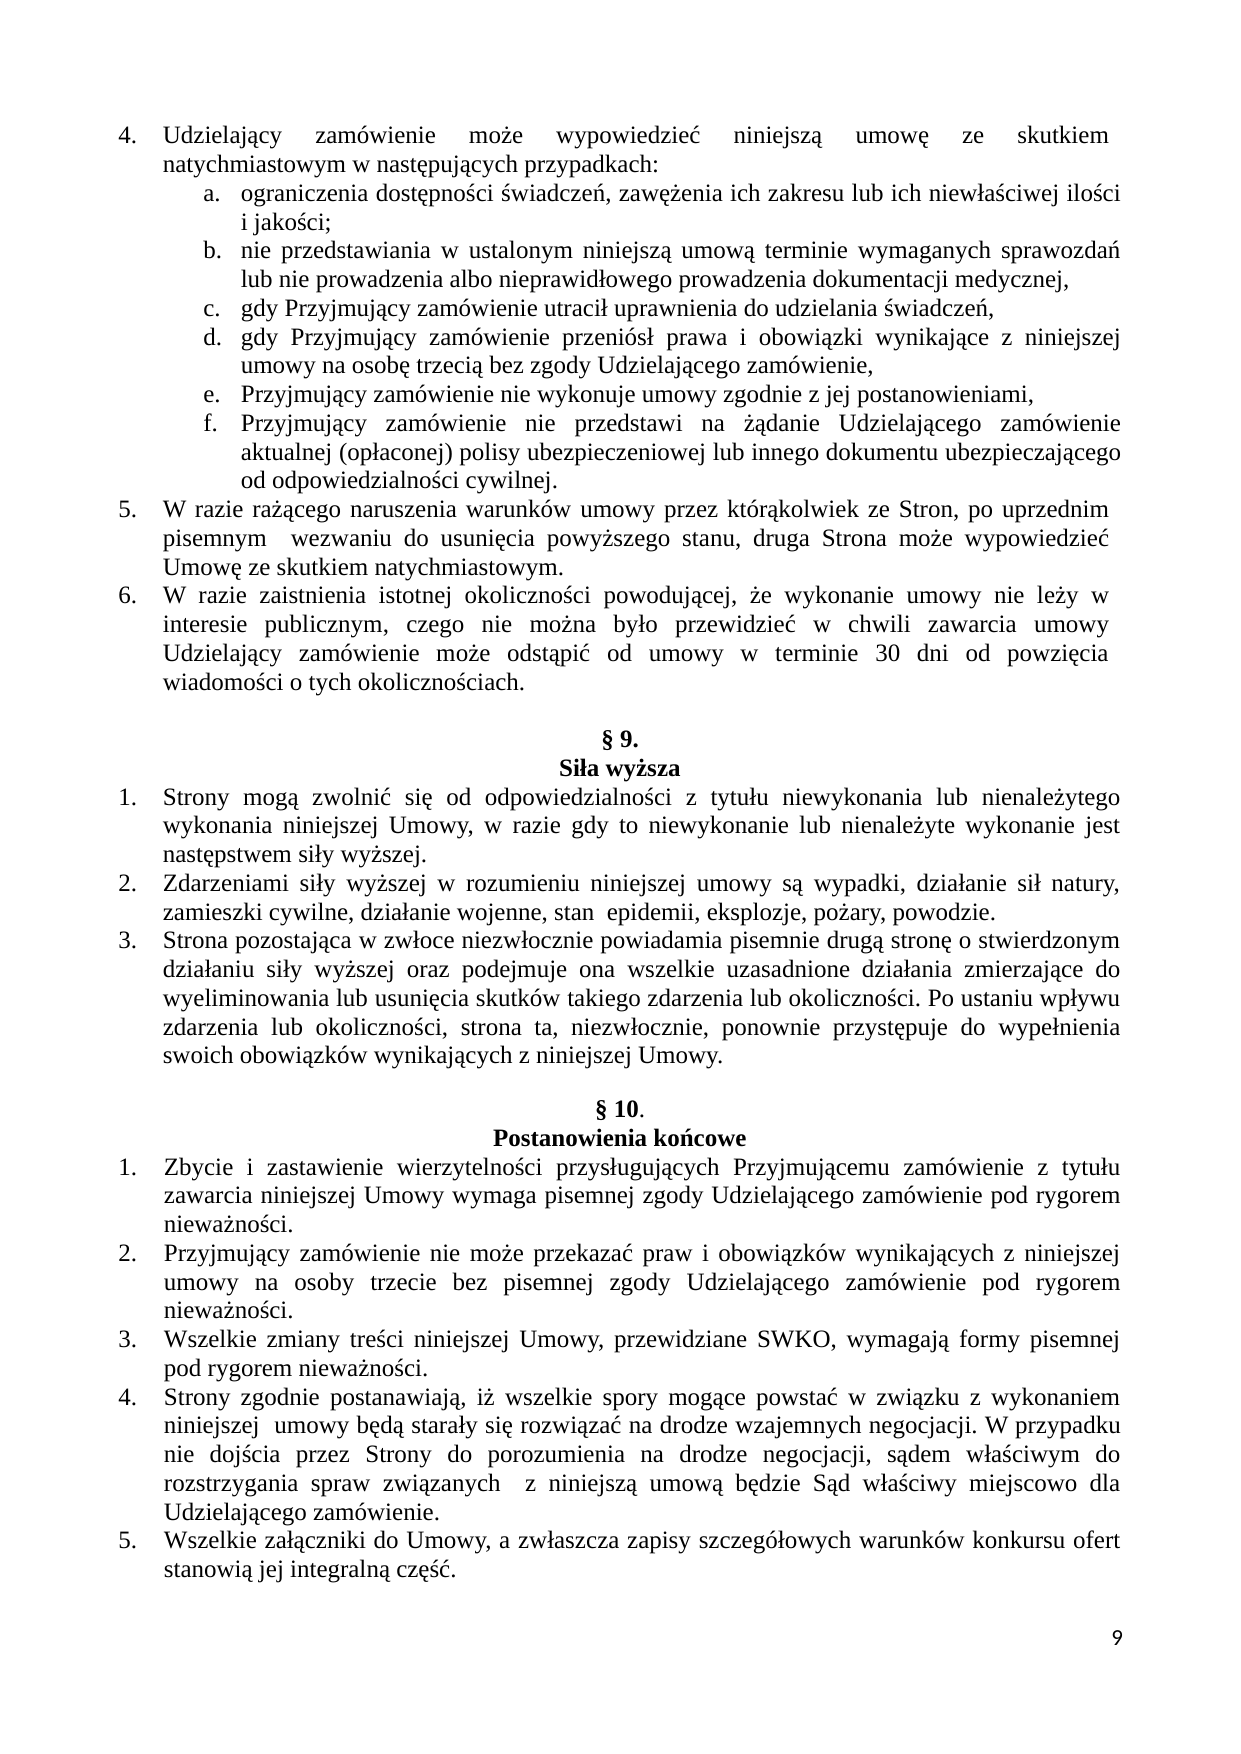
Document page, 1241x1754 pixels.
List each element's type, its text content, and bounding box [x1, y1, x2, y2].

list Przyjmujący zamówienie nie przedstawi na żądanie Udzielającego zamówienie aktualnej (opłaconej) polisy ubezpieczeniowej lub innego dokumentu ubezpieczającego od odpowiedzialności cywilnej. [203, 408, 1121, 494]
subtitle § 9. [116, 724, 1123, 753]
list Przyjmujący zamówienie nie wykonuje umowy zgodnie z jej postanowieniami, [203, 379, 1121, 408]
list Zbycie i zastawienie wierzytelności przysługujących Przyjmującemu zamówienie z tytułu zawarcia niniejszej Umowy wymaga pisemnej zgody Udzielającego zamówienie pod rygorem nieważności. [118, 1152, 1121, 1238]
list gdy Przyjmujący zamówienie utracił uprawnienia do udzielania świadczeń, [203, 293, 1121, 322]
subtitle Siła wyższa [116, 753, 1123, 782]
list Zdarzeniami siły wyższej w rozumieniu niniejszej umowy są wypadki, działanie sił natury, zamieszki cywilne, działanie wojenne, stan epidemii, eksplozje, pożary, powodzie. [118, 868, 1121, 925]
list gdy Przyjmujący zamówienie przeniósł prawa i obowiązki wynikające z niniejszej umowy na osobę trzecią bez zgody Udzielającego zamówienie, [203, 322, 1121, 379]
list Udzielający zamówienie może wypowiedzieć niniejszą umowę ze skutkiem natychmiastowym w następujących przypadkach: [118, 120, 1109, 178]
list W razie rażącego naruszenia warunków umowy przez którąkolwiek ze Stron, po uprzednim pisemnym wezwaniu do usunięcia powyższego stanu, druga Strona może wypowiedzieć Umowę ze skutkiem natychmiastowym. [118, 494, 1109, 580]
list Wszelkie zmiany treści niniejszej Umowy, przewidziane SWKO, wymagają formy pisemnej pod rygorem nieważności. [118, 1324, 1121, 1382]
subtitle Postanowienia końcowe [116, 1123, 1123, 1152]
list ograniczenia dostępności świadczeń, zawężenia ich zakresu lub ich niewłaściwej ilości i jakości; [203, 178, 1121, 235]
list Przyjmujący zamówienie nie może przekazać praw i obowiązków wynikających z niniejszej umowy na osoby trzecie bez pisemnej zgody Udzielającego zamówienie pod rygorem nieważności. [118, 1238, 1121, 1324]
list Strony mogą zwolnić się od odpowiedzialności z tytułu niewykonania lub nienależytego wykonania niniejszej Umowy, w razie gdy to niewykonanie lub nienależyte wykonanie jest następstwem siły wyższej. [118, 782, 1121, 868]
list Strona pozostająca w zwłoce niezwłocznie powiadamia pisemnie drugą stronę o stwierdzonym działaniu siły wyższej oraz podejmuje ona wszelkie uzasadnione działania zmierzające do wyeliminowania lub usunięcia skutków takiego zdarzenia lub okoliczności. Po ustaniu wpływu zdarzenia lub okoliczności, strona ta, niezwłocznie, ponownie przystępuje do wypełnienia swoich obowiązków wynikających z niniejszej Umowy. [118, 925, 1121, 1069]
subtitle § 10. [116, 1094, 1123, 1123]
list Strony zgodnie postanawiają, iż wszelkie spory mogące powstać w związku z wykonaniem niniejszej umowy będą starały się rozwiązać na drodze wzajemnych negocjacji. W przypadku nie dojścia przez Strony do porozumienia na drodze negocjacji, sądem właściwym do rozstrzygania spraw związanych z niniejszą umową będzie Sąd właściwy miejscowo dla Udzielającego zamówienie. [118, 1382, 1121, 1526]
list W razie zaistnienia istotnej okoliczności powodującej, że wykonanie umowy nie leży w interesie publicznym, czego nie można było przewidzieć w chwili zawarcia umowy Udzielający zamówienie może odstąpić od umowy w terminie 30 dni od powzięcia wiadomości o tych okolicznościach. [118, 580, 1109, 695]
list Wszelkie załączniki do Umowy, a zwłaszcza zapisy szczegółowych warunków konkursu ofert stanowią jej integralną część. [118, 1526, 1121, 1583]
list nie przedstawiania w ustalonym niniejszą umową terminie wymaganych sprawozdań lub nie prowadzenia albo nieprawidłowego prowadzenia dokumentacji medycznej, [203, 235, 1121, 293]
